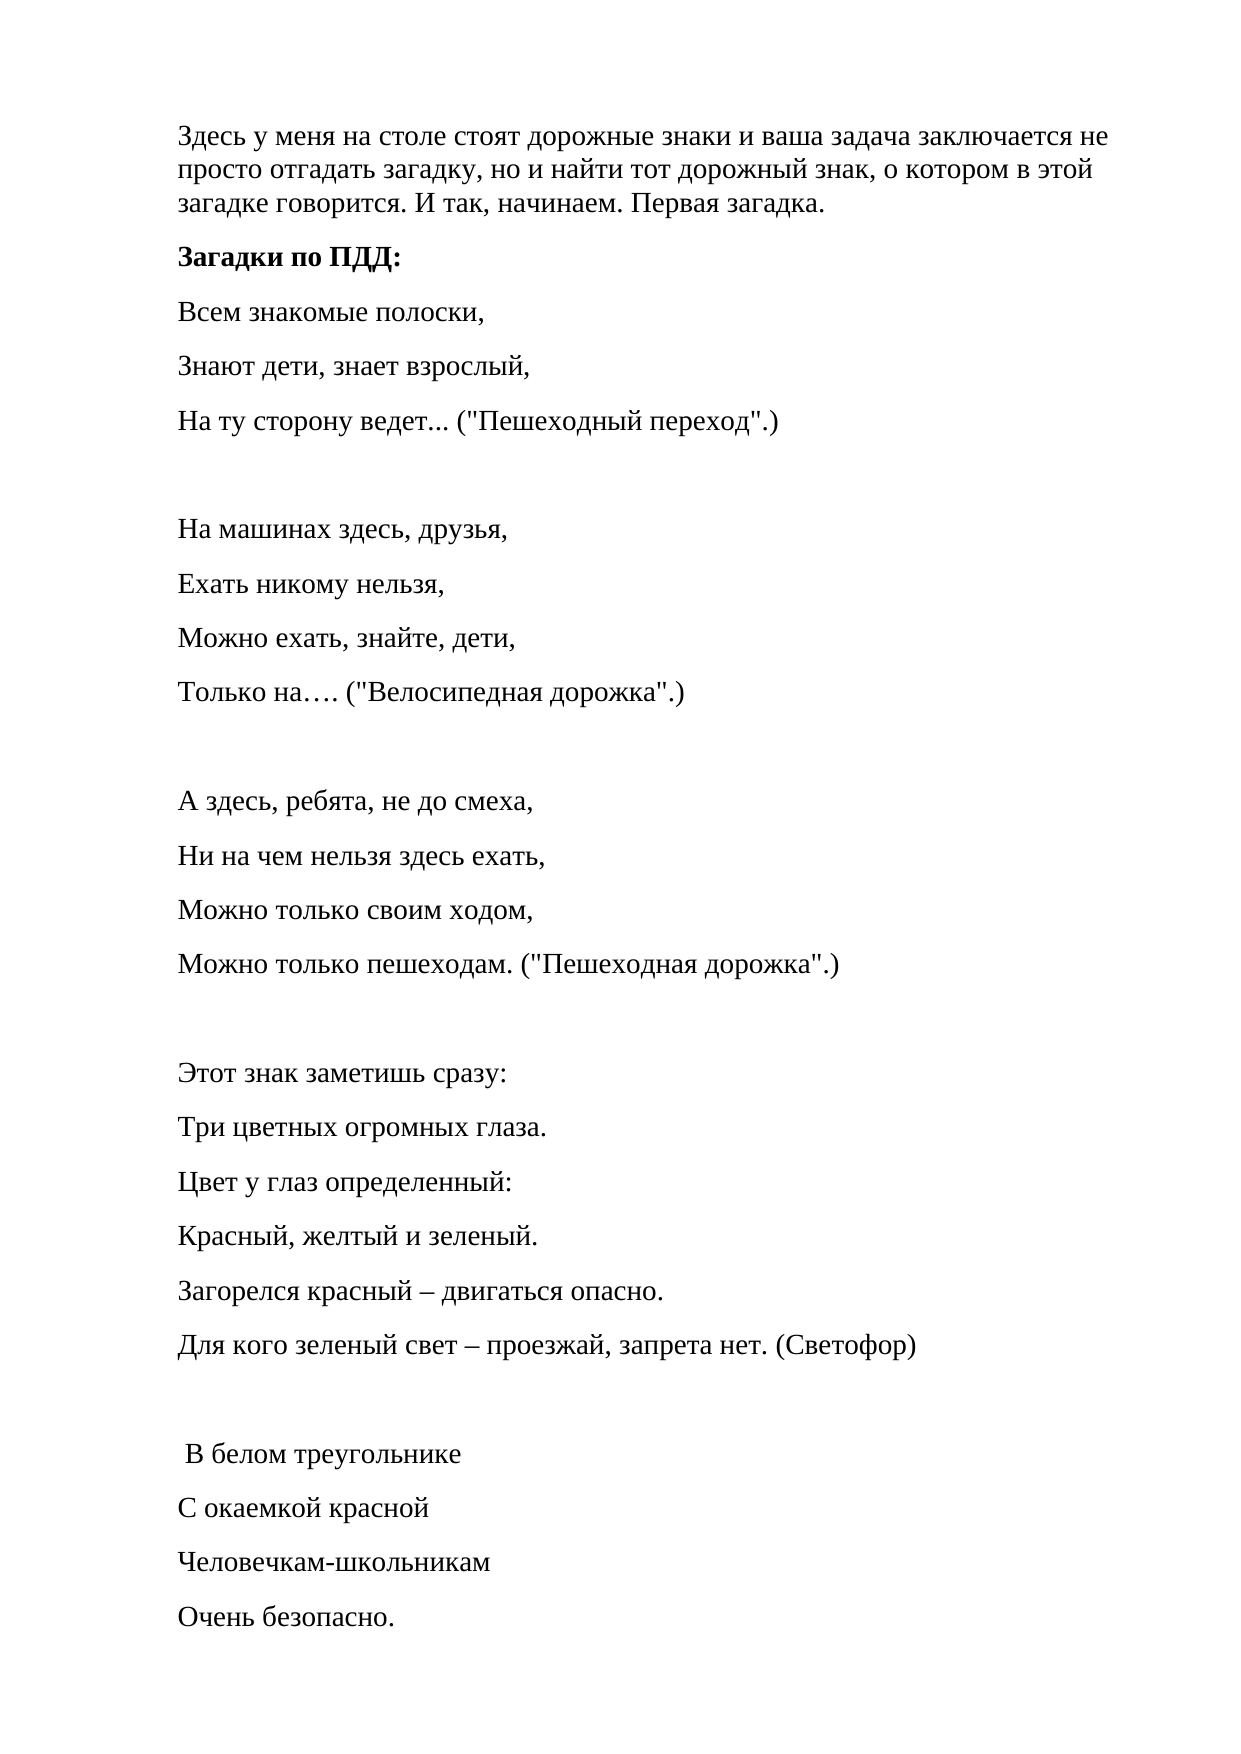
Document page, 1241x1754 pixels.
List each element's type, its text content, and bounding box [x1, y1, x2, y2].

text Этот знак заметишь сразу: [177, 1055, 1181, 1089]
text Можно только своим ходом, [177, 892, 1181, 926]
text Загорелся красный – двигаться опасно. [177, 1273, 1181, 1306]
text Человечкам-школьникам [177, 1544, 1181, 1578]
text Очень безопасно. [177, 1599, 1181, 1632]
text На ту сторону ведет... ("Пешеходный переход".) [177, 403, 1181, 436]
text Загадки по ПДД: [177, 239, 1181, 273]
text Цвет у глаз определенный: [177, 1164, 1181, 1197]
text С окаемкой красной [177, 1490, 1181, 1524]
text Можно только пешеходам. ("Пешеходная дорожка".) [177, 946, 1181, 980]
text Здесь у меня на столе стоят дорожные знаки и ваша задача заключается не просто отгадать загадку, но и найти тот дорожный знак, о котором в этой загадке говорится. И так, начинаем. Первая загадка. [177, 118, 1181, 219]
text Красный, желтый и зеленый. [177, 1218, 1181, 1252]
text В белом треугольнике [177, 1436, 1181, 1469]
text Знают дети, знает взрослый, [177, 348, 1181, 382]
text Всем знакомые полоски, [177, 294, 1181, 327]
text А здесь, ребята, не до смеха, [177, 783, 1181, 817]
text Ехать никому нельзя, [177, 566, 1181, 599]
text Можно ехать, знайте, дети, [177, 620, 1181, 654]
text На машинах здесь, друзья, [177, 511, 1181, 545]
text Три цветных огромных глаза. [177, 1109, 1181, 1143]
text Ни на чем нельзя здесь ехать, [177, 838, 1181, 871]
text Только на…. ("Велосипедная дорожка".) [177, 674, 1181, 708]
text Для кого зеленый свет – проезжай, запрета нет. (Светофор) [177, 1327, 1181, 1361]
